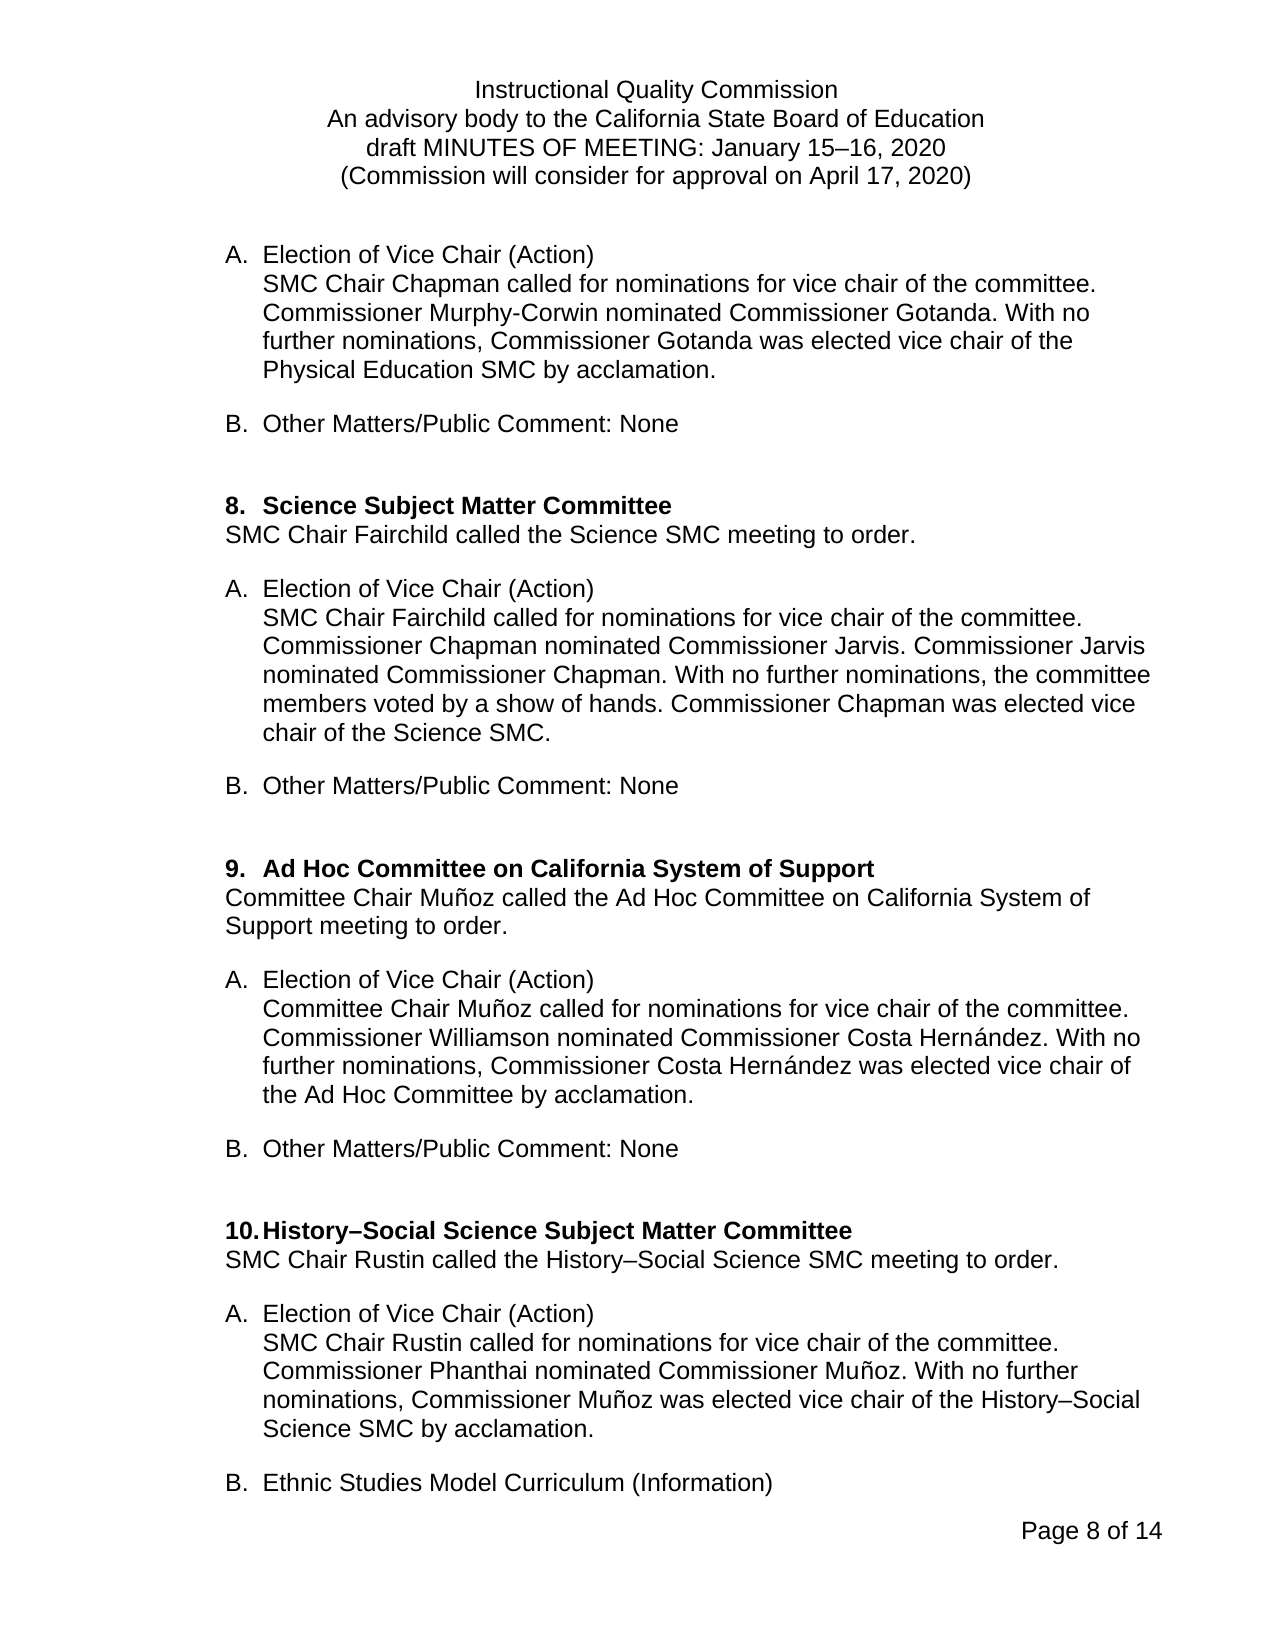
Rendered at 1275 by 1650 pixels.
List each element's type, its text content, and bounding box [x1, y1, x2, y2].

list Ethnic Studies Model Curriculum (Information) [225, 1467, 1162, 1496]
subtitle History–Social Science Subject Matter Committee [225, 1216, 1162, 1245]
text SMC Chair Fairchild called the Science SMC meeting to order. [225, 520, 1162, 549]
text SMC Chair Rustin called the History–Social Science SMC meeting to order. [225, 1245, 1162, 1274]
list Election of Vice Chair (Action) [225, 240, 1162, 269]
text Committee Chair Muñoz called the Ad Hoc Committee on California System of Support meeting to order. [225, 882, 1162, 940]
subtitle Ad Hoc Committee on California System of Support [225, 854, 1162, 882]
list Other Matters/Public Comment: None [225, 1134, 1162, 1162]
subtitle Science Subject Matter Committee [225, 491, 1162, 520]
text SMC Chair Rustin called for nominations for vice chair of the committee. Commissioner Phanthai nominated Commissioner Muñoz. With no further nominations, Commissioner Muñoz was elected vice chair of the History–Social Science SMC by acclamation. [262, 1327, 1162, 1442]
text SMC Chair Chapman called for nominations for vice chair of the committee. Commissioner Murphy-Corwin nominated Commissioner Gotanda. With no further nominations, Commissioner Gotanda was elected vice chair of the Physical Education SMC by acclamation. [262, 269, 1162, 384]
text Committee Chair Muñoz called for nominations for vice chair of the committee. Commissioner Williamson nominated Commissioner Costa Hernández. With no further nominations, Commissioner Costa Hernández was elected vice chair of the Ad Hoc Committee by acclamation. [262, 994, 1162, 1109]
list Election of Vice Chair (Action) [225, 1299, 1162, 1327]
text SMC Chair Fairchild called for nominations for vice chair of the committee. Commissioner Chapman nominated Commissioner Jarvis. Commissioner Jarvis nominated Commissioner Chapman. With no further nominations, the committee members voted by a show of hands. Commissioner Chapman was elected vice chair of the Science SMC. [262, 602, 1162, 746]
list Election of Vice Chair (Action) [225, 574, 1162, 602]
list Other Matters/Public Comment: None [225, 409, 1162, 437]
list Other Matters/Public Comment: None [225, 771, 1162, 800]
list Election of Vice Chair (Action) [225, 965, 1162, 994]
